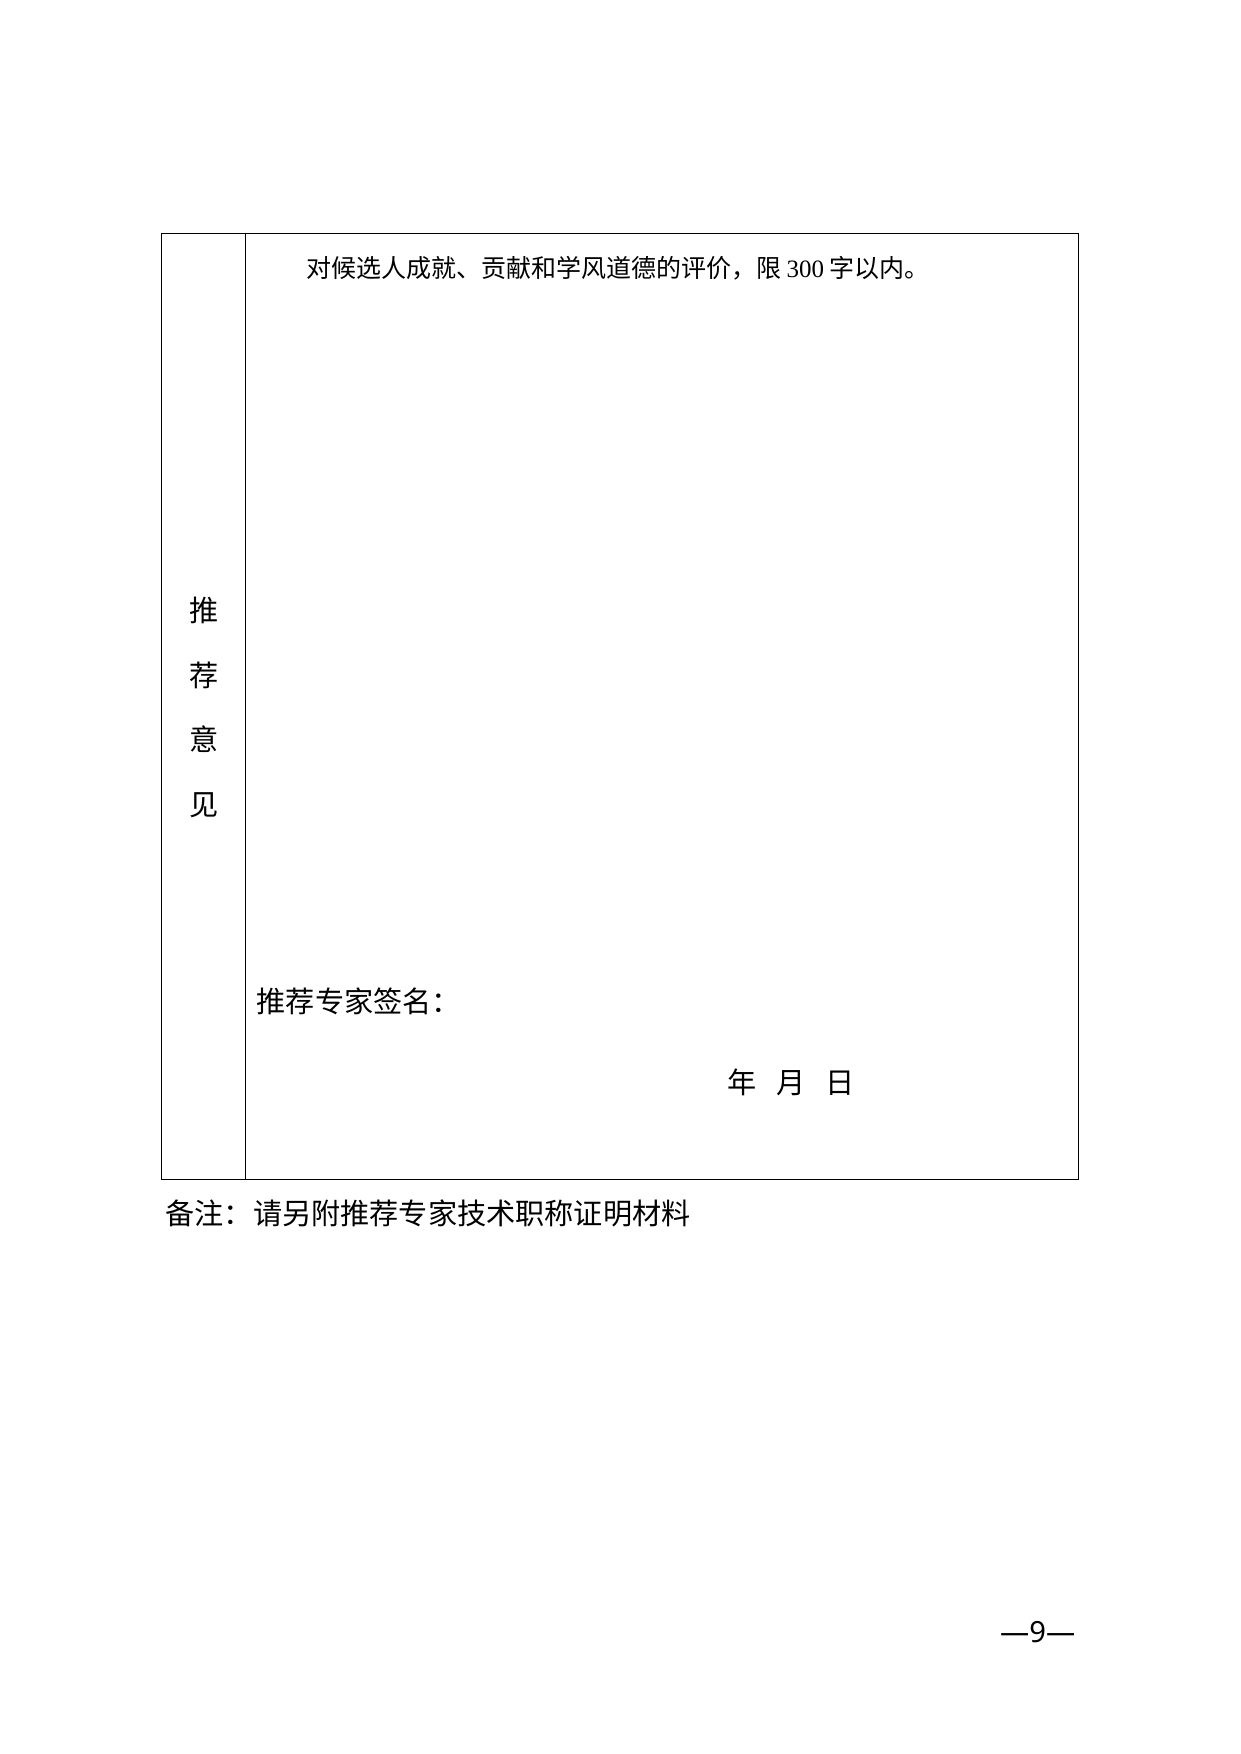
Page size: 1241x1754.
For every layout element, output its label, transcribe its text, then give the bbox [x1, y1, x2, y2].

text 备注：请另附推荐专家技术职称证明材料 [165, 1180, 1075, 1244]
table_cell 推 荐 意 见 [162, 234, 245, 1178]
table_cell 对候选人成就、贡献和学风道德的评价，限300字以内。 推荐专家签名： 年 月 日 [246, 234, 1078, 1178]
